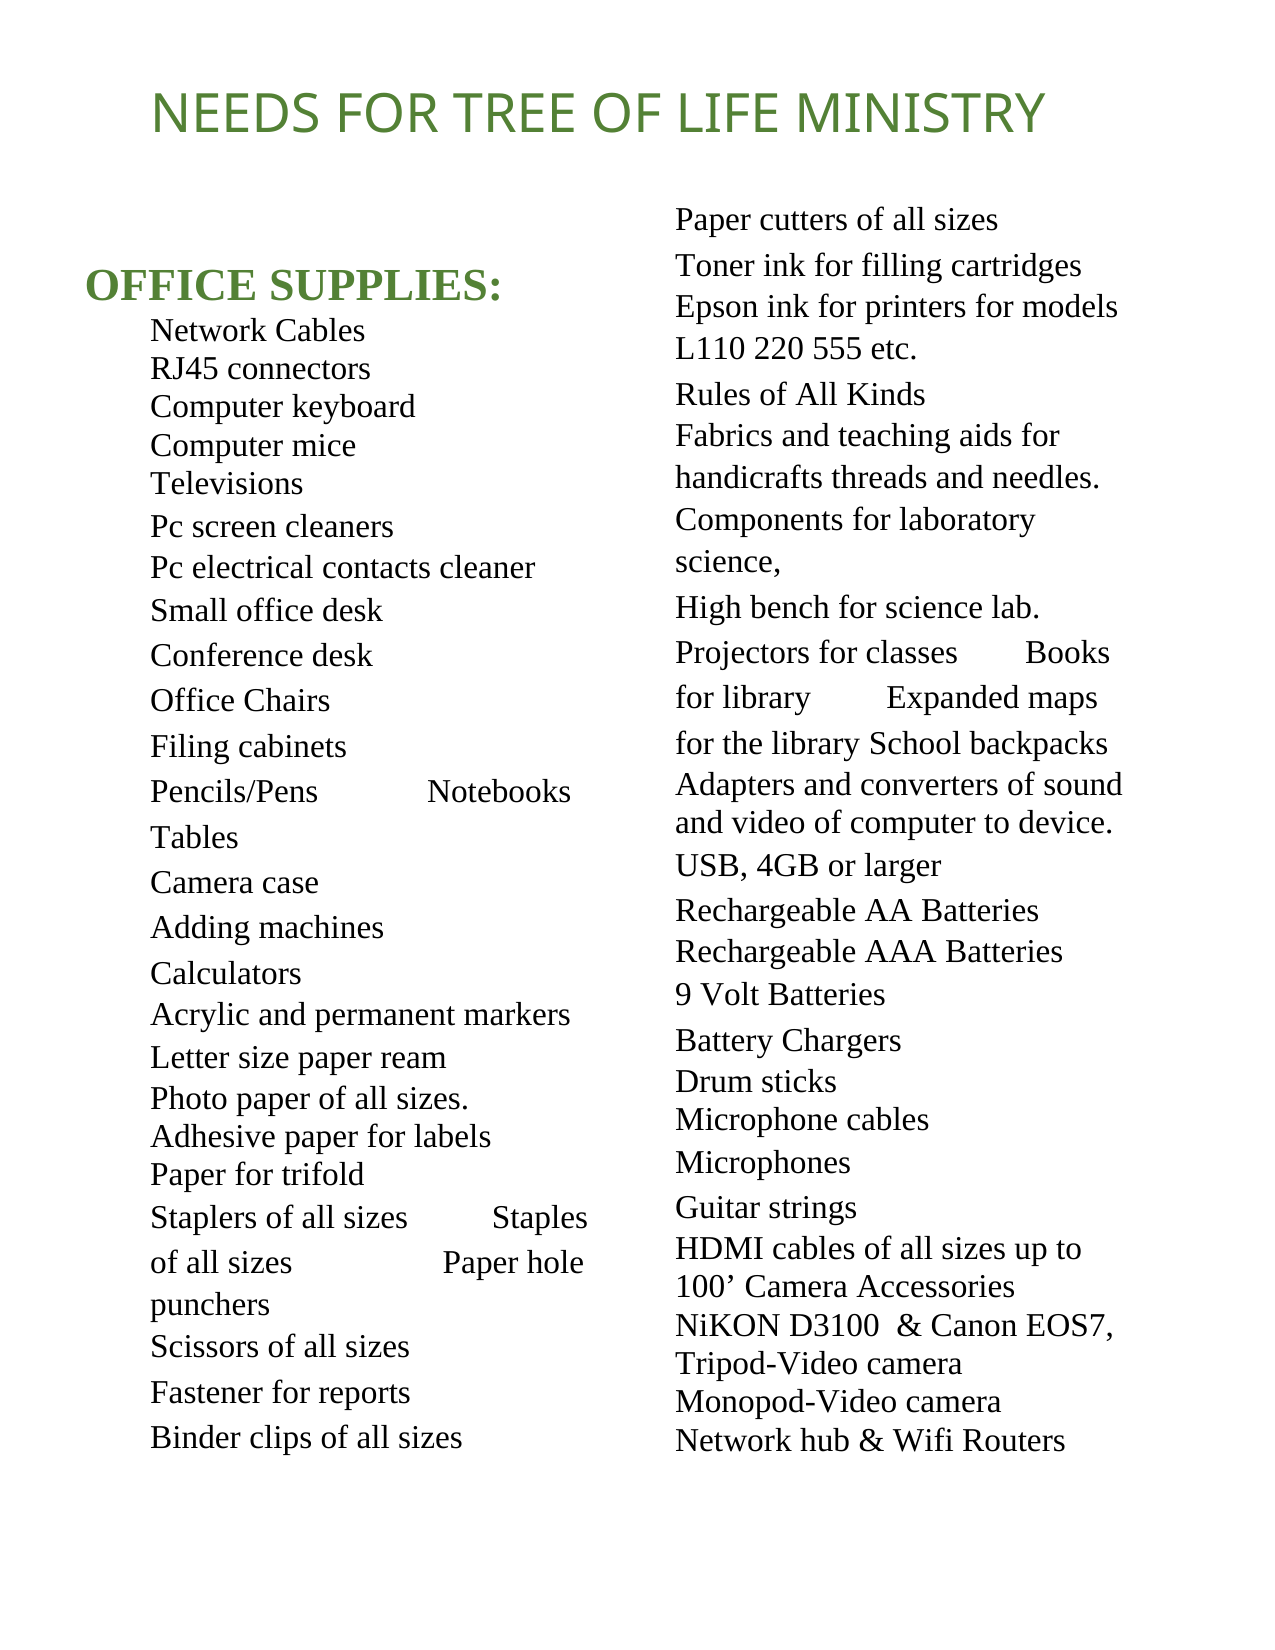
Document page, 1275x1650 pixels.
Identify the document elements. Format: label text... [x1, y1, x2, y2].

text Network Cables RJ45 connectors Computer keyboard Computer mice Televisions Pc screen cleaners Pc electrical contacts cleaner Small office desk Conference desk Office Chairs Filing cabinets Pencils/Pens Notebooks Tables Camera case Adding machines Calculators Acrylic and permanent markers Letter size paper ream Photo paper of all sizes. Adhesive paper for labels Paper for trifold Staplers of all sizes Staples of all sizes Paper hole punchers Scissors of all sizes Fastener for reports Binder clips of all sizes Paper cutters of all sizes Toner ink for filling cartridges Epson ink for printers for models L110 220 555 etc. Rules of All Kinds Fabrics and teaching aids for handicrafts threads and needles. Components for laboratory science, High bench for science lab. Projectors for classes Books for library Expanded maps for the library School backpacks Adapters and converters of sound and video of computer to device. USB, 4GB or larger Rechargeable AA Batteries Rechargeable AAA Batteries 9 Volt Batteries Battery Chargers Drum sticks Microphone cables Microphones Guitar strings HDMI cables of all sizes up to 100’ Camera Accessories NiKON D3100 & Canon EOS7, Tripod-Video camera Monopod-Video camera Network hub & Wifi Routers [150, 310, 600, 1458]
text Network Cables RJ45 connectors Computer keyboard Computer mice Televisions Pc screen cleaners Pc electrical contacts cleaner Small office desk Conference desk Office Chairs Filing cabinets Pencils/Pens Notebooks Tables Camera case Adding machines Calculators Acrylic and permanent markers Letter size paper ream Photo paper of all sizes. Adhesive paper for labels Paper for trifold Staplers of all sizes Staples of all sizes Paper hole punchers Scissors of all sizes Fastener for reports Binder clips of all sizes Paper cutters of all sizes Toner ink for filling cartridges Epson ink for printers for models L110 220 555 etc. Rules of All Kinds Fabrics and teaching aids for handicrafts threads and needles. Components for laboratory science, High bench for science lab. Projectors for classes Books for library Expanded maps for the library School backpacks Adapters and converters of sound and video of computer to device. USB, 4GB or larger Rechargeable AA Batteries Rechargeable AAA Batteries 9 Volt Batteries Battery Chargers Drum sticks Microphone cables Microphones Guitar strings HDMI cables of all sizes up to 100’ Camera Accessories NiKON D3100 & Canon EOS7, Tripod-Video camera Monopod-Video camera Network hub & Wifi Routers [675, 195, 1125, 1458]
text OFFICE SUPPLIES: [84, 257, 600, 310]
